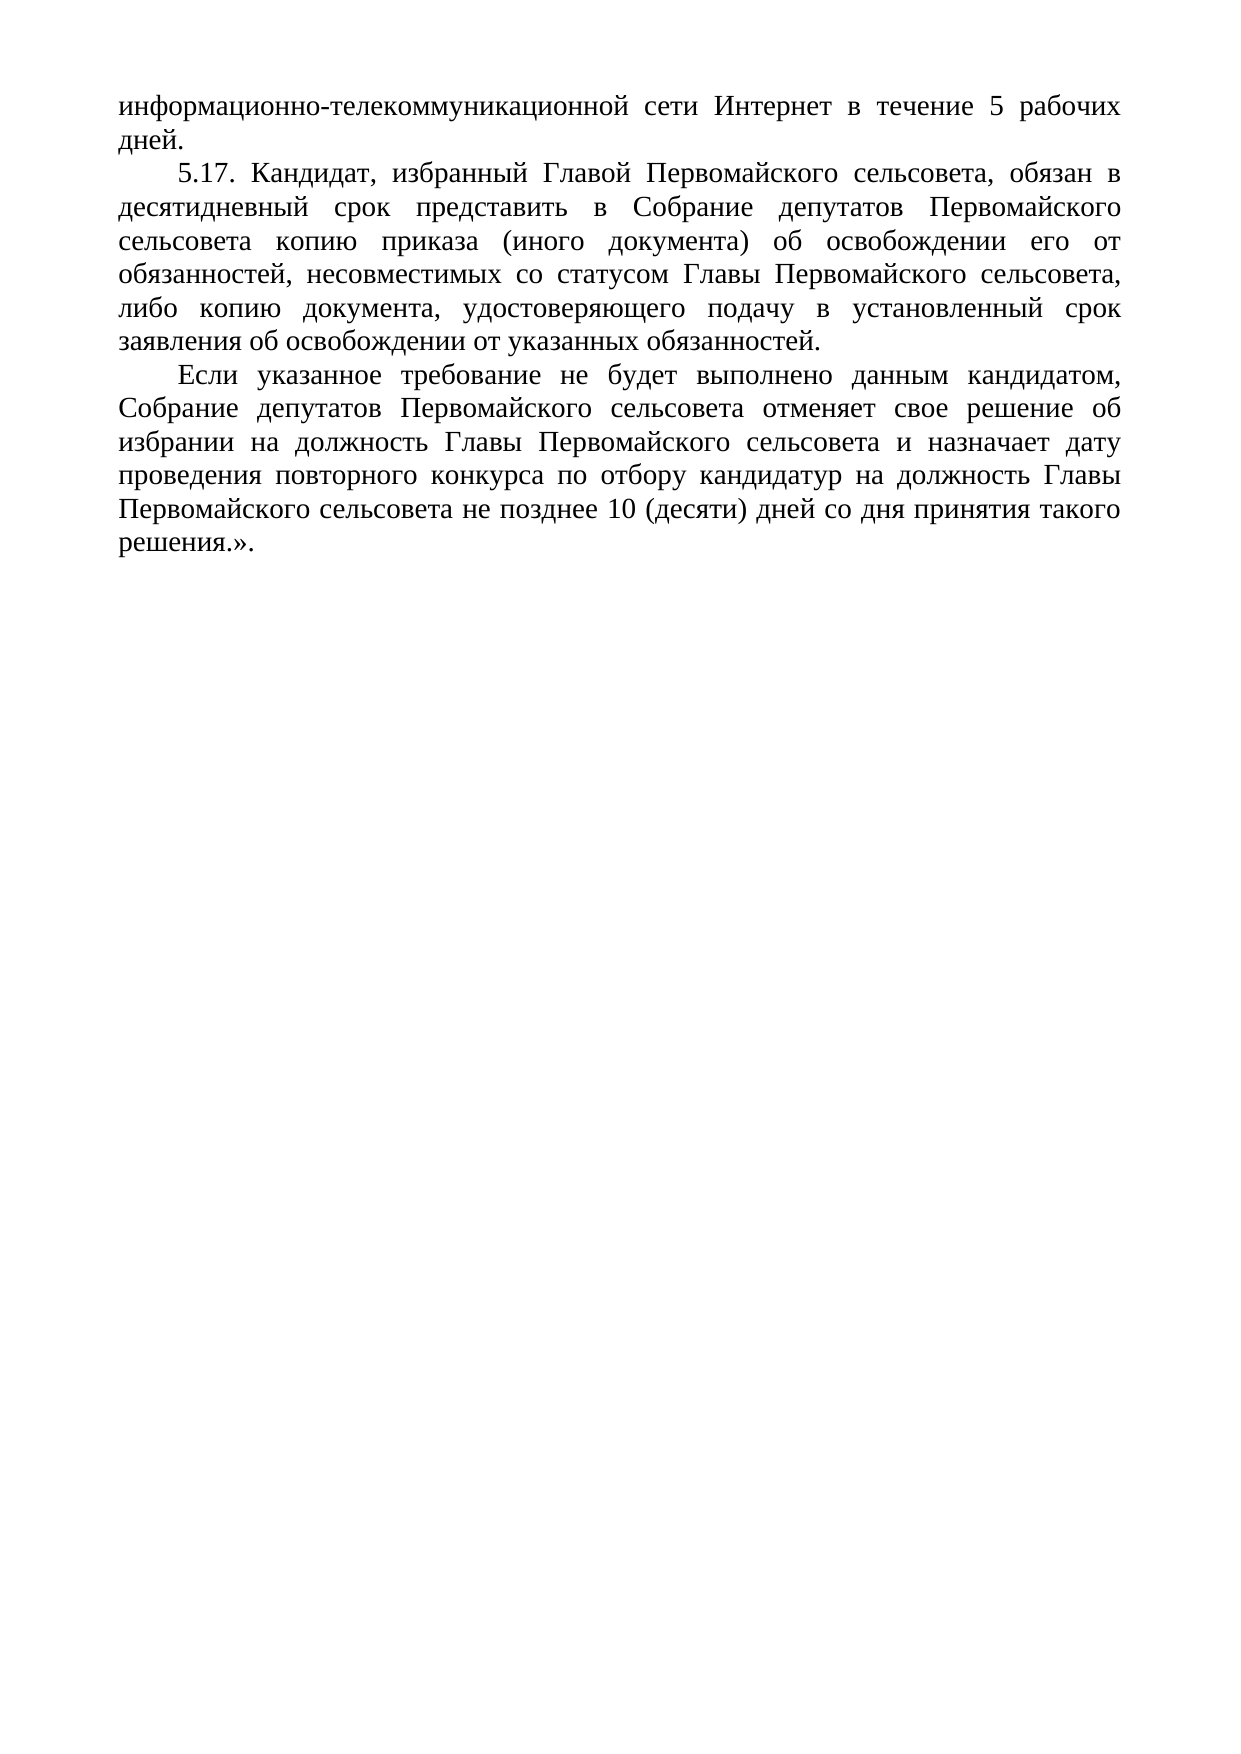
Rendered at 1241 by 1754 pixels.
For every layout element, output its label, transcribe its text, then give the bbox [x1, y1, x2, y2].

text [118, 88, 1122, 156]
text 5.17. Кандидат, избранный Главой Первомайского сельсовета, обязан в десятидневный срок представить в Собрание депутатов Первомайского сельсовета копию приказа (иного документа) об освобождении его от обязанностей, несовместимых со статусом Главы Первомайского сельсовета, либо копию документа, удостоверяющего подачу в установленный срок заявления об освобождении от указанных обязанностей. [118, 156, 1122, 357]
text Если указанное требование не будет выполнено данным кандидатом, Собрание депутатов Первомайского сельсовета отменяет свое решение об избрании на должность Главы Первомайского сельсовета и назначает дату проведения повторного конкурса по отбору кандидатур на должность Главы Первомайского сельсовета не позднее 10 (десяти) дней со дня принятия такого решения.». [118, 357, 1122, 558]
